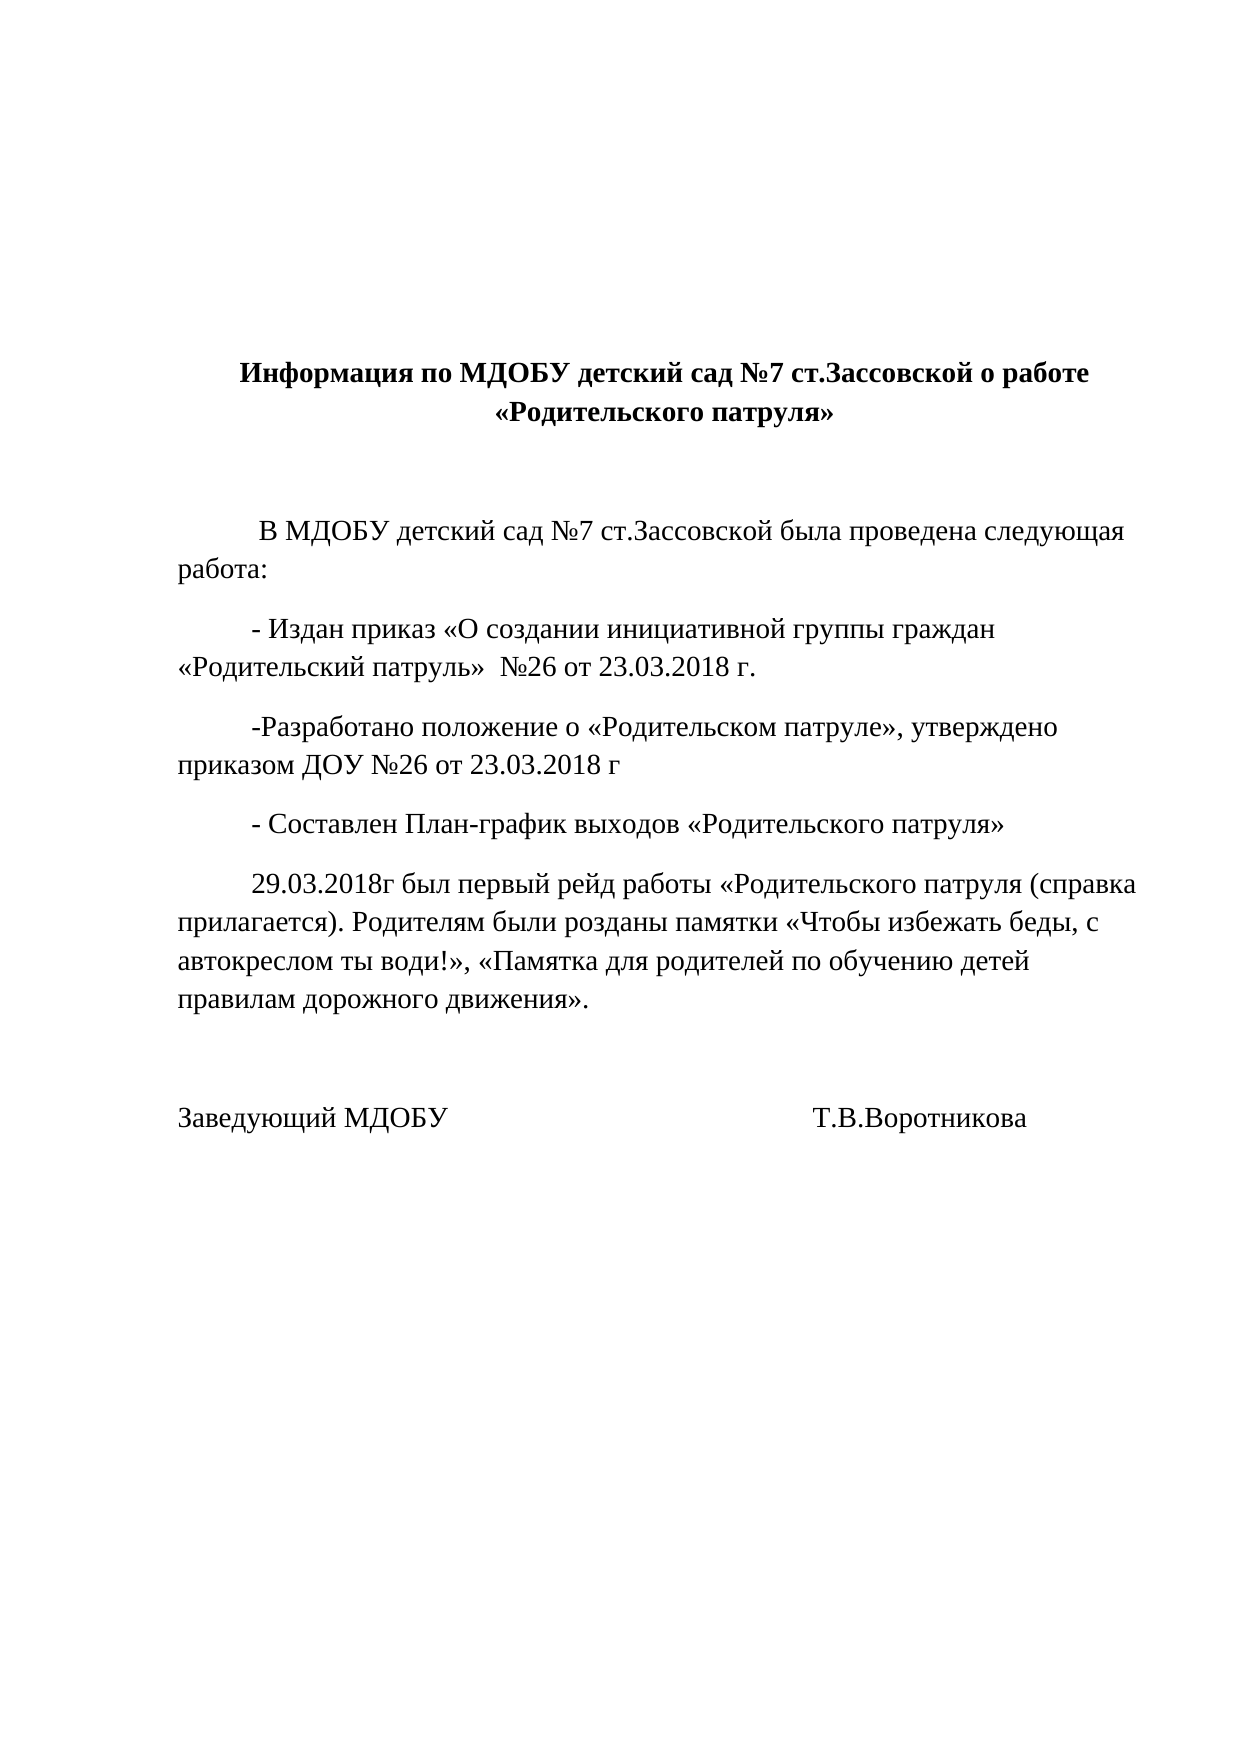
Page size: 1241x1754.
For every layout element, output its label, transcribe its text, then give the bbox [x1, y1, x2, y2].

text Заведующий МДОБУ Т.В.Воротникова [177, 1100, 1152, 1134]
text В МДОБУ детский сад №7 ст.Зассовской была проведена следующая работа: [177, 513, 1152, 585]
text Информация по МДОБУ детский сад №7 ст.Зассовской о работе «Родительского патруля» [177, 356, 1152, 428]
text -Разработано положение о «Родительском патруле», утверждено приказом ДОУ №26 от 23.03.2018 г [177, 709, 1152, 781]
text - Издан приказ «О создании инициативной группы граждан «Родительский патруль» №26 от 23.03.2018 г. [177, 611, 1152, 683]
text 29.03.2018г был первый рейд работы «Родительского патруля (справка прилагается). Родителям были розданы памятки «Чтобы избежать беды, с автокреслом ты води!», «Памятка для родителей по обучению детей правилам дорожного движения». [177, 866, 1152, 1015]
text - Составлен План-график выходов «Родительского патруля» [177, 807, 1152, 840]
